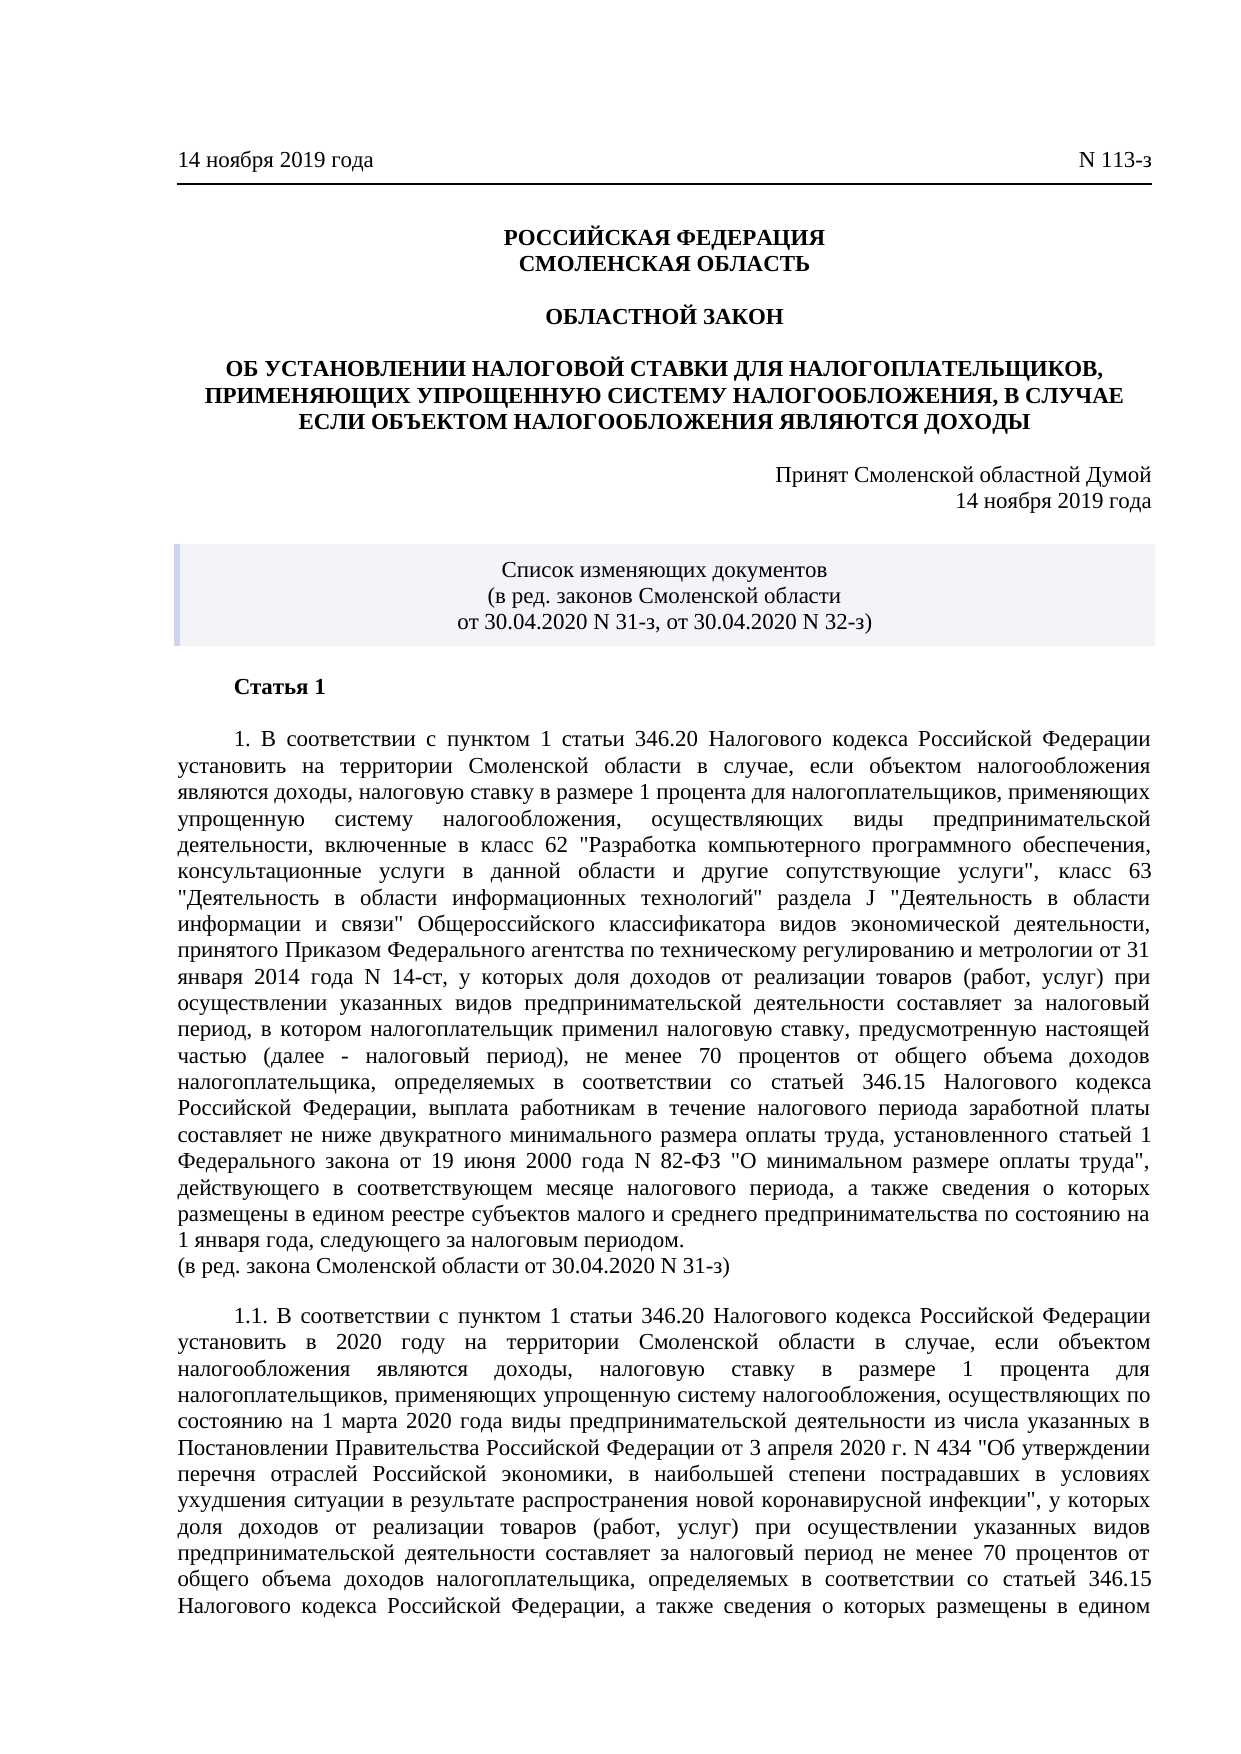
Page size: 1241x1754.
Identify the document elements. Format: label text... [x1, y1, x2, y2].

title ПРИМЕНЯЮЩИХ УПРОЩЕННУЮ СИСТЕМУ НАЛОГООБЛОЖЕНИЯ, В СЛУЧАЕ [177, 382, 1152, 408]
table_header 14 ноября 2019 года [177, 146, 664, 172]
text 14 ноября 2019 года [177, 487, 1152, 513]
text (в ред. закона Смоленской области от 30.04.2020 N 31-з) [177, 1253, 1152, 1279]
title РОССИЙСКАЯ ФЕДЕРАЦИЯ [177, 224, 1152, 250]
table_header Список изменяющих документов (в ред. законов Смоленской области от 30.04.2020 N 31-з, от 30.04.2020 N 32-з) [180, 544, 1149, 646]
text Принят Смоленской областной Думой [177, 461, 1152, 487]
title ЕСЛИ ОБЪЕКТОМ НАЛОГООБЛОЖЕНИЯ ЯВЛЯЮТСЯ ДОХОДЫ [177, 408, 1152, 434]
table_header N 113-з [664, 146, 1152, 172]
title ОБЛАСТНОЙ ЗАКОН [177, 303, 1152, 329]
title ОБ УСТАНОВЛЕНИИ НАЛОГОВОЙ СТАВКИ ДЛЯ НАЛОГОПЛАТЕЛЬЩИКОВ, [177, 355, 1152, 382]
title Статья 1 [177, 673, 1152, 699]
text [177, 1302, 1152, 1618]
title СМОЛЕНСКАЯ ОБЛАСТЬ [177, 250, 1152, 276]
text 1. В соответствии с пунктом 1 статьи 346.20 Налогового кодекса Российской Федерации установить на территории Смоленской области в случае, если объектом налогообложения являются доходы, налоговую ставку в размере 1 процента для налогоплательщиков, применяющих упрощенную систему налогообложения, осуществляющих виды предпринимательской деятельности, включенные в класс 62 "Разработка компьютерного программного обеспечения, консультационные услуги в данной области и другие сопутствующие услуги", класс 63 "Деятельность в области информационных технологий" раздела J "Деятельность в области информации и связи" Общероссийского классификатора видов экономической деятельности, принятого Приказом Федерального агентства по техническому регулированию и метрологии от 31 января 2014 года N 14-ст, у которых доля доходов от реализации товаров (работ, услуг) при осуществлении указанных видов предпринимательской деятельности составляет за налоговый период, в котором налогоплательщик применил налоговую ставку, предусмотренную настоящей частью (далее - налоговый период), не менее 70 процентов от общего объема доходов налогоплательщика, определяемых в соответствии со статьей 346.15 Налогового кодекса Российской Федерации, выплата работникам в течение налогового периода заработной платы составляет не ниже двукратного минимального размера оплаты труда, установленного статьей 1 Федерального закона от 19 июня 2000 года N 82-ФЗ "О минимальном размере оплаты труда", действующего в соответствующем месяце налогового периода, а также сведения о которых размещены в едином реестре субъектов малого и среднего предпринимательства по состоянию на 1 января года, следующего за налоговым периодом. [177, 726, 1152, 1253]
